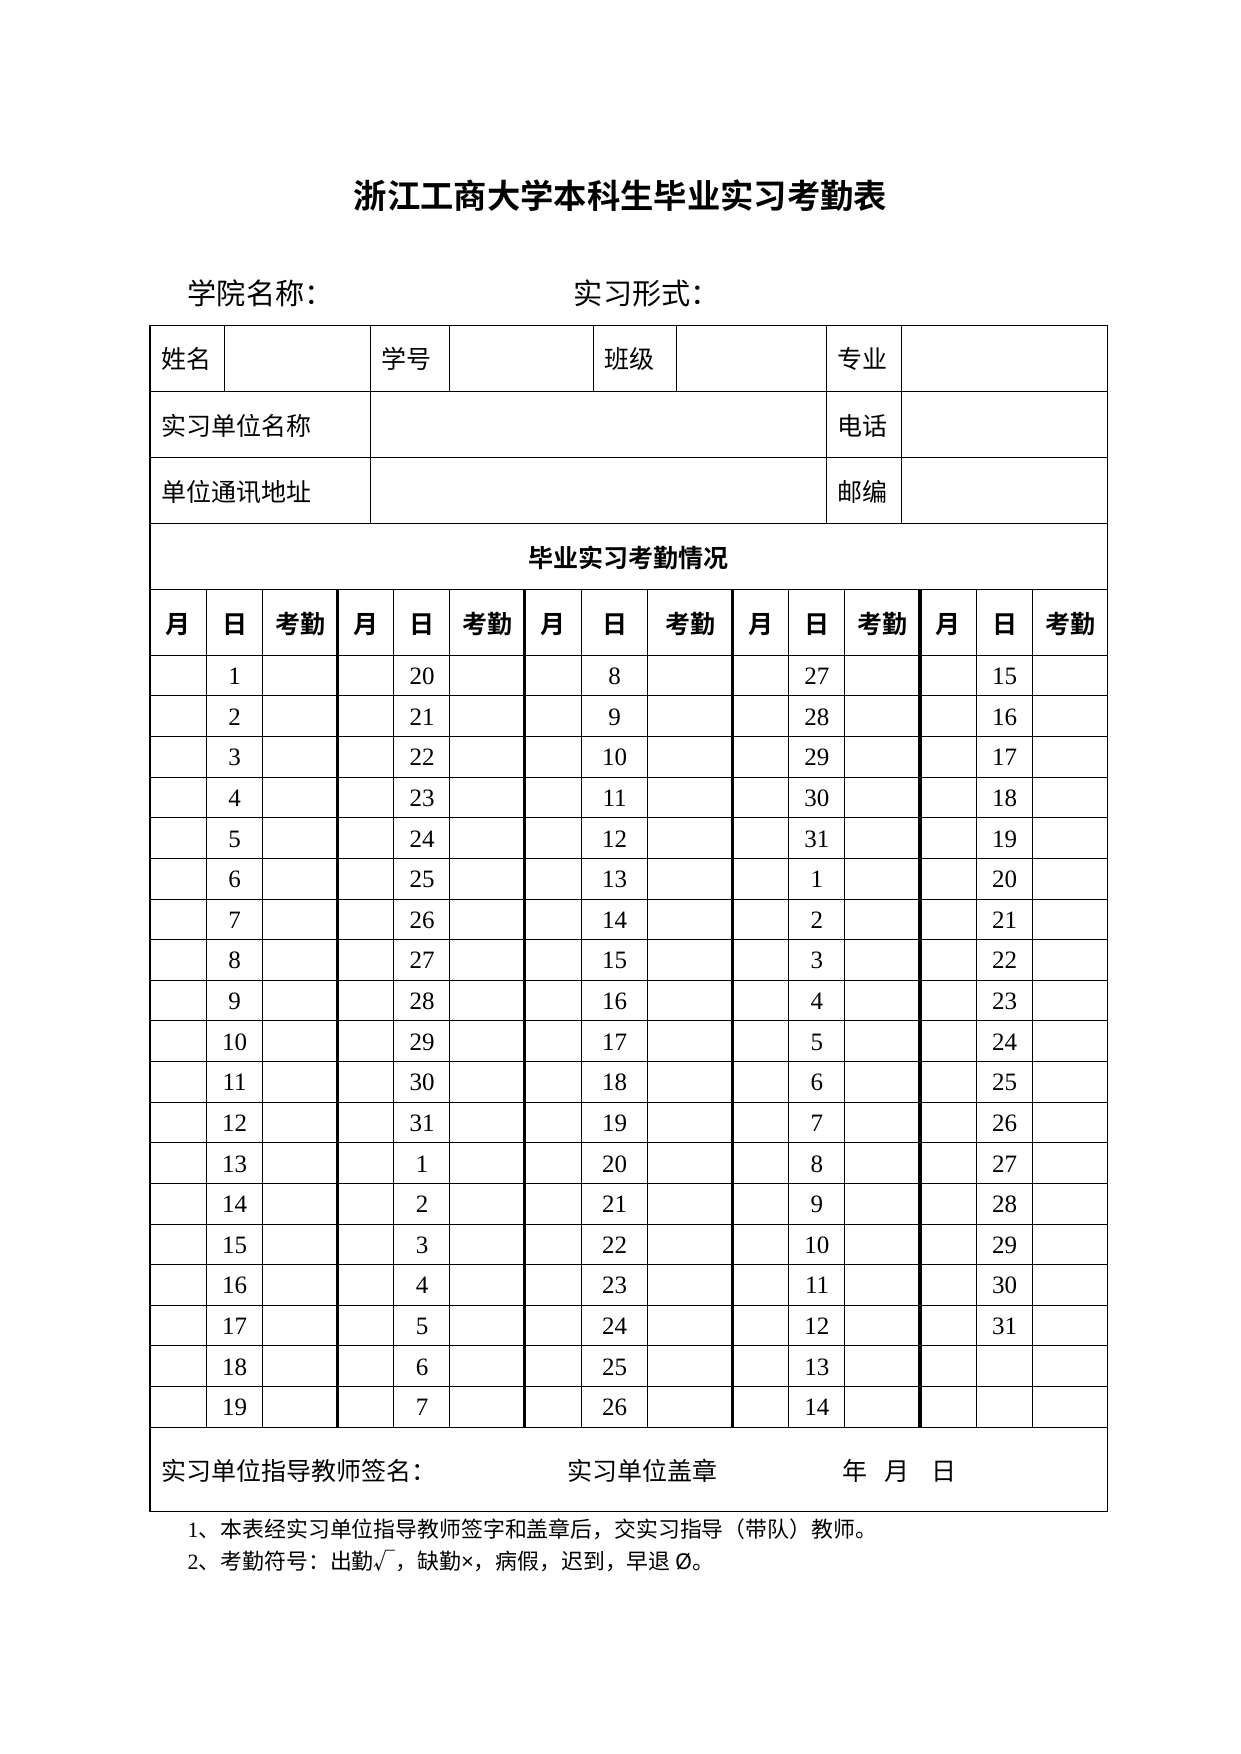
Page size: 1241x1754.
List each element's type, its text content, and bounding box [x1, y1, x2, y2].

table_cell [734, 1346, 788, 1386]
table_cell [648, 981, 731, 1020]
table_cell 1 [394, 1143, 449, 1183]
table_cell 18 [977, 778, 1032, 817]
table_cell 4 [207, 778, 262, 817]
table_cell 7 [207, 900, 262, 939]
table_cell [1033, 1103, 1107, 1142]
table_cell [1033, 859, 1107, 898]
table_cell 月 [151, 590, 206, 655]
table_cell 考勤 [1033, 590, 1107, 655]
table_cell [339, 1184, 393, 1223]
table_cell [526, 1306, 581, 1345]
table_cell 日 [207, 590, 262, 655]
table_cell [734, 859, 788, 898]
table_cell 27 [789, 656, 844, 695]
table_header [225, 326, 370, 391]
table_cell [263, 778, 336, 817]
table_cell 日 [789, 590, 844, 655]
table_cell [450, 696, 523, 736]
table_cell [339, 656, 393, 695]
table_cell [263, 940, 336, 980]
table_cell 12 [207, 1103, 262, 1142]
table_cell [151, 940, 206, 980]
table_cell [922, 1387, 976, 1427]
table_cell 单位通讯地址 [151, 458, 370, 523]
table_cell [845, 1306, 918, 1345]
table_cell [263, 1103, 336, 1142]
table_cell 10 [582, 737, 647, 777]
table_cell [845, 696, 918, 736]
table_cell [526, 981, 581, 1020]
table_cell 17 [977, 737, 1032, 777]
table_cell [263, 981, 336, 1020]
table_cell 17 [582, 1021, 647, 1061]
table_cell [450, 1387, 523, 1427]
table_cell 9 [582, 696, 647, 736]
table_cell [450, 1184, 523, 1223]
table_cell 14 [789, 1387, 844, 1427]
table_cell [450, 1265, 523, 1305]
table_cell [450, 900, 523, 939]
table_cell [339, 859, 393, 898]
table_cell 2 [789, 900, 844, 939]
table_cell [263, 1184, 336, 1223]
table_cell [648, 778, 731, 817]
table_cell [263, 1306, 336, 1345]
table_cell [526, 1387, 581, 1427]
table_cell [1033, 656, 1107, 695]
table_cell [1033, 981, 1107, 1020]
table_cell [263, 900, 336, 939]
table_cell [526, 778, 581, 817]
table_cell 10 [207, 1021, 262, 1061]
table_cell [339, 737, 393, 777]
table_cell [151, 981, 206, 1020]
table_cell [734, 1103, 788, 1142]
table_cell [845, 656, 918, 695]
table_cell [845, 1021, 918, 1061]
table_cell 26 [582, 1387, 647, 1427]
table_header 班级 [594, 326, 676, 391]
table_cell [922, 737, 976, 777]
table_cell [526, 1265, 581, 1305]
table_cell [339, 1103, 393, 1142]
table_cell [1033, 1184, 1107, 1223]
table_cell 5 [394, 1306, 449, 1345]
table_cell [734, 1306, 788, 1345]
table_cell [648, 656, 731, 695]
table_cell [845, 778, 918, 817]
table_cell [263, 1225, 336, 1264]
table_cell [151, 1346, 206, 1386]
table_cell [922, 1103, 976, 1142]
table_cell [151, 656, 206, 695]
table_cell [1033, 1346, 1107, 1386]
table_cell [648, 696, 731, 736]
table_cell [922, 981, 976, 1020]
table_cell 23 [394, 778, 449, 817]
table_cell [339, 900, 393, 939]
table_cell [151, 1103, 206, 1142]
table_cell 20 [977, 859, 1032, 898]
table_cell [845, 1387, 918, 1427]
table_header [677, 326, 826, 391]
table_cell [151, 778, 206, 817]
table_cell 月 [339, 590, 393, 655]
table_cell 11 [582, 778, 647, 817]
table_cell [1033, 1265, 1107, 1305]
table_cell [845, 940, 918, 980]
table_cell [339, 1346, 393, 1386]
table_cell [648, 1184, 731, 1223]
table_cell [922, 1306, 976, 1345]
table_cell [922, 1062, 976, 1102]
table_cell [339, 1387, 393, 1427]
table_cell [845, 981, 918, 1020]
table_cell [648, 1062, 731, 1102]
table_cell 14 [582, 900, 647, 939]
table_cell [1033, 696, 1107, 736]
table_cell [902, 458, 1107, 523]
table_cell 23 [582, 1265, 647, 1305]
table_cell 21 [394, 696, 449, 736]
table_cell 日 [394, 590, 449, 655]
table_cell [1033, 900, 1107, 939]
table_cell [263, 656, 336, 695]
table_cell [151, 1265, 206, 1305]
table_cell 13 [582, 859, 647, 898]
table_cell 考勤 [648, 590, 731, 655]
table_cell [845, 1143, 918, 1183]
table_cell [922, 778, 976, 817]
table_cell [450, 981, 523, 1020]
table_cell 6 [207, 859, 262, 898]
table_cell [450, 1103, 523, 1142]
table_cell [845, 1062, 918, 1102]
table_cell [526, 1225, 581, 1264]
table_cell [845, 818, 918, 858]
table_cell 日 [977, 590, 1032, 655]
table_cell [845, 900, 918, 939]
table_cell [1033, 1062, 1107, 1102]
table_cell [648, 1306, 731, 1345]
table_cell 28 [789, 696, 844, 736]
table_cell [648, 900, 731, 939]
table_cell [339, 1021, 393, 1061]
table_cell [902, 392, 1107, 457]
table_cell [1033, 818, 1107, 858]
table_cell 24 [394, 818, 449, 858]
table_cell 12 [789, 1306, 844, 1345]
table_cell 4 [394, 1265, 449, 1305]
table_cell [151, 1062, 206, 1102]
table_cell 21 [977, 900, 1032, 939]
table_cell 5 [789, 1021, 844, 1061]
table_cell [922, 1225, 976, 1264]
table_cell 2 [207, 696, 262, 736]
table_cell [734, 1387, 788, 1427]
table_cell [526, 818, 581, 858]
table_cell [450, 1346, 523, 1386]
table_cell [734, 1062, 788, 1102]
table_cell [648, 1346, 731, 1386]
table_cell [734, 1265, 788, 1305]
table_cell 电话 [827, 392, 901, 457]
table_cell 16 [977, 696, 1032, 736]
table_cell [339, 778, 393, 817]
table_cell [263, 1021, 336, 1061]
table_cell 10 [789, 1225, 844, 1264]
table_cell [922, 1184, 976, 1223]
table_cell 22 [394, 737, 449, 777]
table_cell 5 [207, 818, 262, 858]
table_cell 20 [582, 1143, 647, 1183]
table_cell 20 [394, 656, 449, 695]
table_header 专业 [827, 326, 901, 391]
table_cell [263, 1346, 336, 1386]
table_cell 19 [977, 818, 1032, 858]
table_cell [648, 737, 731, 777]
table_cell [263, 737, 336, 777]
table_cell 22 [582, 1225, 647, 1264]
table_cell [339, 818, 393, 858]
table_cell [450, 1306, 523, 1345]
table_cell [977, 1387, 1032, 1427]
table_cell 30 [789, 778, 844, 817]
table_cell 7 [789, 1103, 844, 1142]
table_cell [1033, 778, 1107, 817]
table_cell [526, 696, 581, 736]
table_cell 8 [207, 940, 262, 980]
table_cell [648, 1143, 731, 1183]
table_cell [1033, 1225, 1107, 1264]
table_cell [151, 1387, 206, 1427]
table_cell 4 [789, 981, 844, 1020]
table_cell [977, 1346, 1032, 1386]
table_cell 月 [526, 590, 581, 655]
table_cell [450, 1143, 523, 1183]
table_cell 8 [582, 656, 647, 695]
table_cell [526, 940, 581, 980]
table_cell [922, 696, 976, 736]
table_cell [648, 1103, 731, 1142]
table_cell [648, 940, 731, 980]
table_cell [526, 656, 581, 695]
table_cell 月 [922, 590, 976, 655]
table_cell [339, 1062, 393, 1102]
table_cell 18 [207, 1346, 262, 1386]
table_cell [263, 1062, 336, 1102]
table_cell [845, 1346, 918, 1386]
table_cell 1 [789, 859, 844, 898]
table_cell [263, 859, 336, 898]
table_cell [648, 1021, 731, 1061]
table_cell 31 [977, 1306, 1032, 1345]
table_cell [734, 1184, 788, 1223]
table_cell [151, 818, 206, 858]
table_cell 26 [394, 900, 449, 939]
table_cell [922, 1265, 976, 1305]
table_cell [450, 1225, 523, 1264]
table_cell 18 [582, 1062, 647, 1102]
table_cell [151, 1143, 206, 1183]
table_cell 30 [977, 1265, 1032, 1305]
table_cell [450, 656, 523, 695]
text 学院名称： 实习形式： [187, 259, 1053, 324]
table_cell 19 [207, 1387, 262, 1427]
table_cell [734, 940, 788, 980]
table_cell [450, 778, 523, 817]
table_cell [339, 1306, 393, 1345]
table_cell [922, 859, 976, 898]
table_header [450, 326, 593, 391]
text 浙江工商大学本科生毕业实习考勤表 [187, 162, 1053, 227]
table_cell [450, 737, 523, 777]
table_cell [845, 1265, 918, 1305]
table_cell 27 [394, 940, 449, 980]
table_cell [922, 1346, 976, 1386]
table_cell [263, 1143, 336, 1183]
table_cell 23 [977, 981, 1032, 1020]
table_cell 9 [207, 981, 262, 1020]
table_cell 25 [394, 859, 449, 898]
table_cell 实习单位名称 [151, 392, 370, 457]
table_header 姓名 [151, 326, 224, 391]
table_cell 24 [582, 1306, 647, 1345]
table_cell [734, 1021, 788, 1061]
table_cell 9 [789, 1184, 844, 1223]
table_cell 15 [977, 656, 1032, 695]
table_cell [526, 1021, 581, 1061]
table_cell [450, 940, 523, 980]
table_cell 17 [207, 1306, 262, 1345]
table_cell [151, 1306, 206, 1345]
table_cell 3 [789, 940, 844, 980]
table_cell [526, 1184, 581, 1223]
table_cell [526, 1346, 581, 1386]
table_cell [845, 1184, 918, 1223]
table_cell [734, 778, 788, 817]
table_cell [263, 1387, 336, 1427]
table_cell 31 [789, 818, 844, 858]
table_cell 26 [977, 1103, 1032, 1142]
table_cell [339, 696, 393, 736]
table_cell 考勤 [845, 590, 918, 655]
table_cell 12 [582, 818, 647, 858]
table_cell [734, 818, 788, 858]
table_cell [263, 696, 336, 736]
table_cell [339, 1265, 393, 1305]
table_cell 29 [789, 737, 844, 777]
table_cell [339, 940, 393, 980]
text 1、本表经实习单位指导教师签字和盖章后，交实习指导（带队）教师。 [187, 1512, 1053, 1544]
table_cell [339, 1143, 393, 1183]
table_cell [263, 1265, 336, 1305]
table_cell [526, 737, 581, 777]
table_cell [922, 900, 976, 939]
table_cell [151, 900, 206, 939]
table_cell 3 [394, 1225, 449, 1264]
table_cell 27 [977, 1143, 1032, 1183]
table_cell 6 [789, 1062, 844, 1102]
table_cell [339, 981, 393, 1020]
table_cell 29 [977, 1225, 1032, 1264]
table_cell [734, 656, 788, 695]
table_cell [151, 1021, 206, 1061]
table_cell [734, 737, 788, 777]
table_cell 15 [582, 940, 647, 980]
table_cell 日 [582, 590, 647, 655]
table_cell 毕业实习考勤情况 [151, 524, 1107, 589]
table_cell [151, 696, 206, 736]
table_cell [648, 1387, 731, 1427]
table_cell 13 [789, 1346, 844, 1386]
table_cell [845, 1103, 918, 1142]
table_cell [151, 1225, 206, 1264]
table_cell [845, 1225, 918, 1264]
table_cell 22 [977, 940, 1032, 980]
table_cell [734, 696, 788, 736]
table_header 学号 [371, 326, 449, 391]
table_cell [648, 859, 731, 898]
table_header [902, 326, 1107, 391]
table_cell [922, 940, 976, 980]
table_cell [450, 818, 523, 858]
table_cell 15 [207, 1225, 262, 1264]
table_cell [1033, 1387, 1107, 1427]
table_cell [734, 1225, 788, 1264]
table_cell [151, 859, 206, 898]
table_cell [845, 859, 918, 898]
table_cell 考勤 [450, 590, 523, 655]
table_cell [1033, 940, 1107, 980]
table_cell [151, 1184, 206, 1223]
table_cell [922, 656, 976, 695]
table_cell 3 [207, 737, 262, 777]
table_cell 24 [977, 1021, 1032, 1061]
table_cell 7 [394, 1387, 449, 1427]
table_cell [151, 737, 206, 777]
table_cell [734, 900, 788, 939]
table_cell 19 [582, 1103, 647, 1142]
table_cell 实习单位指导教师签名： 实习单位盖章 年 月 日 [151, 1428, 1107, 1511]
table_cell [526, 900, 581, 939]
table_cell 6 [394, 1346, 449, 1386]
table_cell [922, 1143, 976, 1183]
table_cell 16 [582, 981, 647, 1020]
table_cell [648, 1225, 731, 1264]
table_cell 11 [207, 1062, 262, 1102]
table_cell 25 [582, 1346, 647, 1386]
table_cell [845, 737, 918, 777]
table_cell [526, 1062, 581, 1102]
table_cell 31 [394, 1103, 449, 1142]
table_cell [339, 1225, 393, 1264]
table_cell [371, 458, 826, 523]
table_cell 25 [977, 1062, 1032, 1102]
table_cell [1033, 737, 1107, 777]
text 2、考勤符号：出勤√，缺勤×，病假，迟到，早退Ø。 [187, 1544, 1053, 1577]
table_cell [450, 1021, 523, 1061]
table_cell [526, 1103, 581, 1142]
table_cell [371, 392, 826, 457]
table_cell 28 [394, 981, 449, 1020]
table_cell [526, 859, 581, 898]
table_cell 月 [734, 590, 788, 655]
table_cell 13 [207, 1143, 262, 1183]
table_cell 29 [394, 1021, 449, 1061]
table_cell 2 [394, 1184, 449, 1223]
table_cell 21 [582, 1184, 647, 1223]
table_cell 邮编 [827, 458, 901, 523]
table_cell [734, 1143, 788, 1183]
table_cell 28 [977, 1184, 1032, 1223]
table_cell [263, 818, 336, 858]
table_cell [1033, 1143, 1107, 1183]
table_cell [922, 1021, 976, 1061]
table_cell [450, 859, 523, 898]
table_cell 1 [207, 656, 262, 695]
table_cell [922, 818, 976, 858]
table_cell [648, 1265, 731, 1305]
table_cell [1033, 1021, 1107, 1061]
table_cell 11 [789, 1265, 844, 1305]
table_cell 14 [207, 1184, 262, 1223]
table_cell [1033, 1306, 1107, 1345]
table_cell 30 [394, 1062, 449, 1102]
table_cell [648, 818, 731, 858]
table_cell 考勤 [263, 590, 336, 655]
table_cell 8 [789, 1143, 844, 1183]
table_cell [526, 1143, 581, 1183]
table_cell 16 [207, 1265, 262, 1305]
table_cell [734, 981, 788, 1020]
table_cell [450, 1062, 523, 1102]
